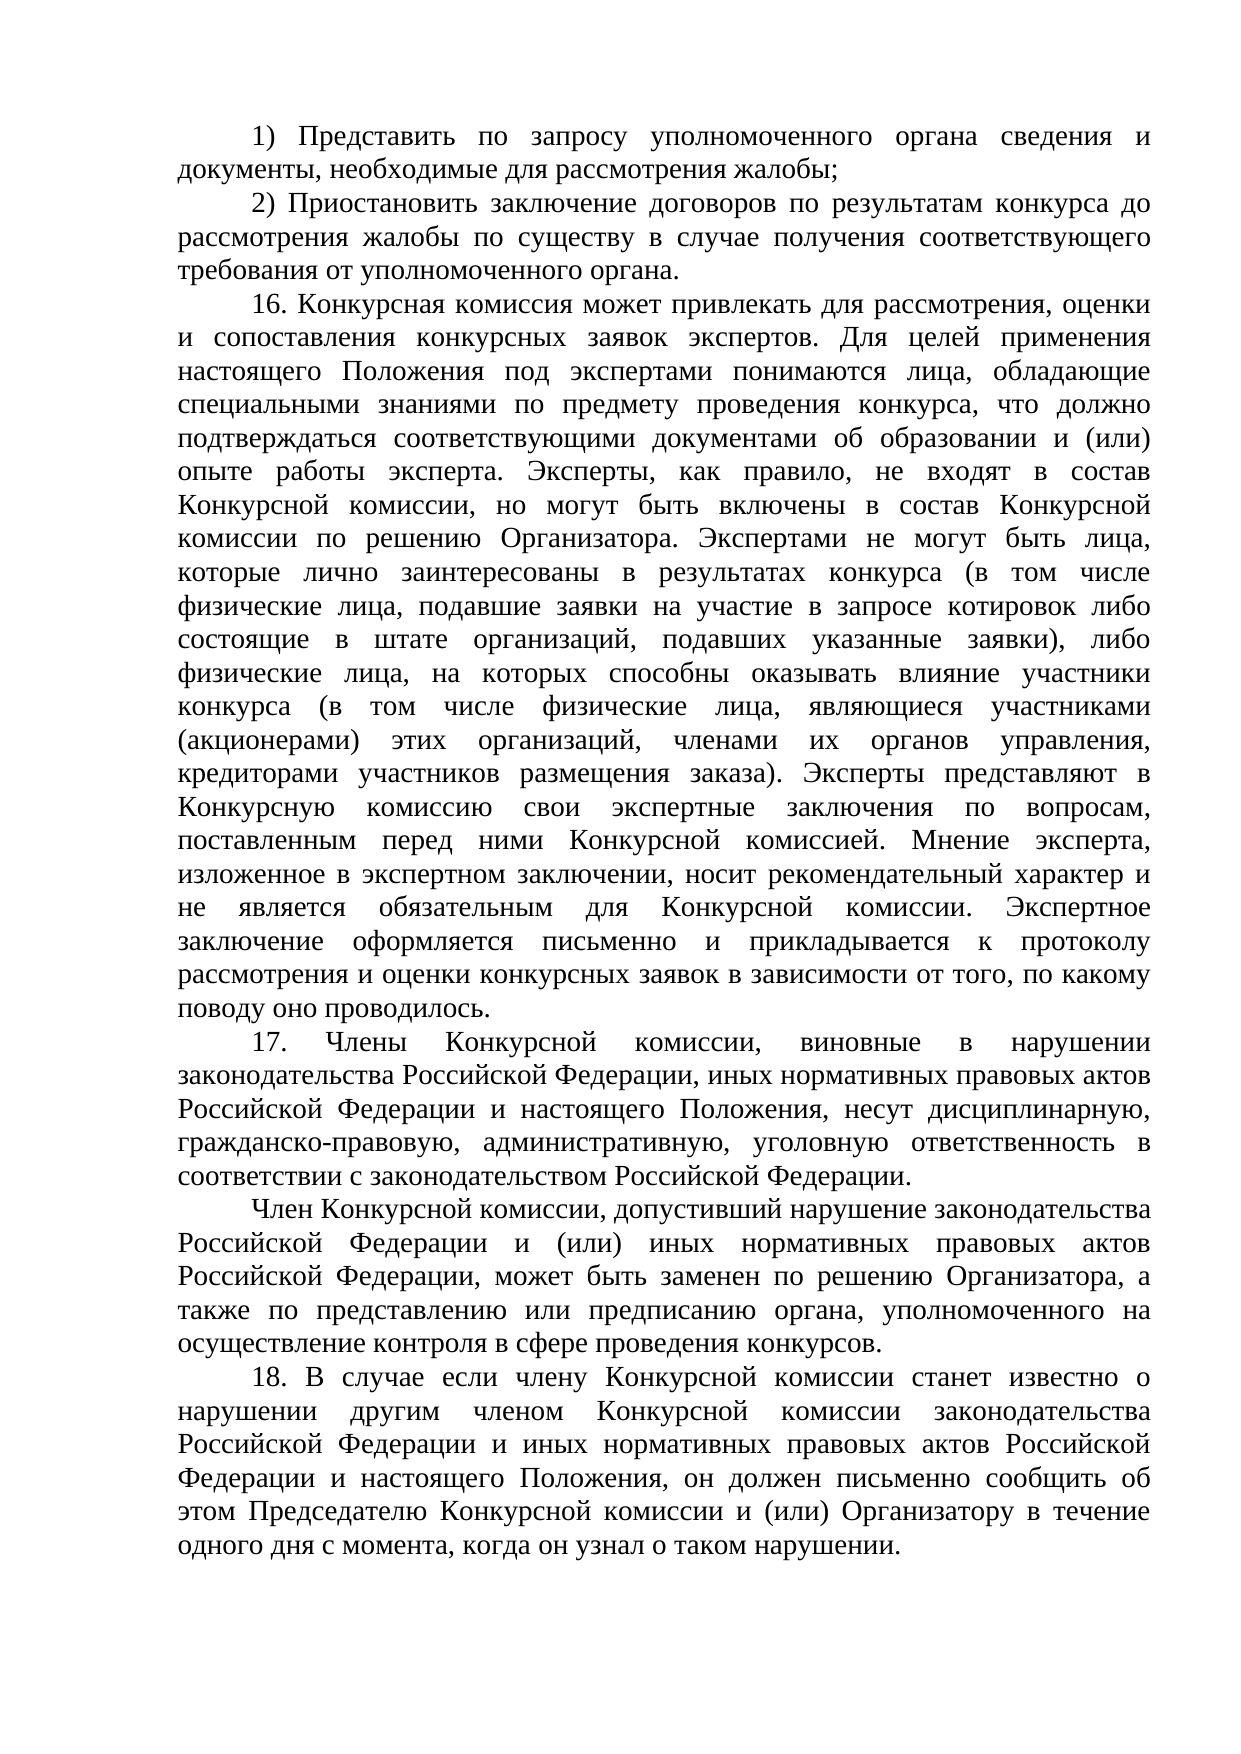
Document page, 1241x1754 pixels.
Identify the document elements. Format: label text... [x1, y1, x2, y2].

text Член Конкурсной комиссии, допустивший нарушение законодательства Российской Федерации и (или) иных нормативных правовых актов Российской Федерации, может быть заменен по решению Организатора, а также по представлению или предписанию органа, уполномоченного на осуществление контроля в сфере проведения конкурсов. [177, 1191, 1152, 1359]
text 18. В случае если члену Конкурсной комиссии станет известно о нарушении другим членом Конкурсной комиссии законодательства Российской Федерации и иных нормативных правовых актов Российской Федерации и настоящего Положения, он должен письменно сообщить об этом Председателю Конкурсной комиссии и (или) Организатору в течение одного дня с момента, когда он узнал о таком нарушении. [177, 1359, 1152, 1560]
text 17. Члены Конкурсной комиссии, виновные в нарушении законодательства Российской Федерации, иных нормативных правовых актов Российской Федерации и настоящего Положения, несут дисциплинарную, гражданско-правовую, административную, уголовную ответственность в соответствии с законодательством Российской Федерации. [177, 1024, 1152, 1191]
text 16. Конкурсная комиссия может привлекать для рассмотрения, оценки и сопоставления конкурсных заявок экспертов. Для целей применения настоящего Положения под экспертами понимаются лица, обладающие специальными знаниями по предмету проведения конкурса, что должно подтверждаться соответствующими документами об образовании и (или) опыте работы эксперта. Эксперты, как правило, не входят в состав Конкурсной комиссии, но могут быть включены в состав Конкурсной комиссии по решению Организатора. Экспертами не могут быть лица, которые лично заинтересованы в результатах конкурса (в том числе физические лица, подавшие заявки на участие в запросе котировок либо состоящие в штате организаций, подавших указанные заявки), либо физические лица, на которых способны оказывать влияние участники конкурса (в том числе физические лица, являющиеся участниками (акционерами) этих организаций, членами их органов управления, кредиторами участников размещения заказа). Эксперты представляют в Конкурсную комиссию свои экспертные заключения по вопросам, поставленным перед ними Конкурсной комиссией. Мнение эксперта, изложенное в экспертном заключении, носит рекомендательный характер и не является обязательным для Конкурсной комиссии. Экспертное заключение оформляется письменно и прикладывается к протоколу рассмотрения и оценки конкурсных заявок в зависимости от того, по какому поводу оно проводилось. [177, 286, 1152, 1024]
text 2) Приостановить заключение договоров по результатам конкурса до рассмотрения жалобы по существу в случае получения соответствующего требования от уполномоченного органа. [177, 185, 1152, 286]
text 1) Представить по запросу уполномоченного органа сведения и документы, необходимые для рассмотрения жалобы; [177, 118, 1152, 185]
